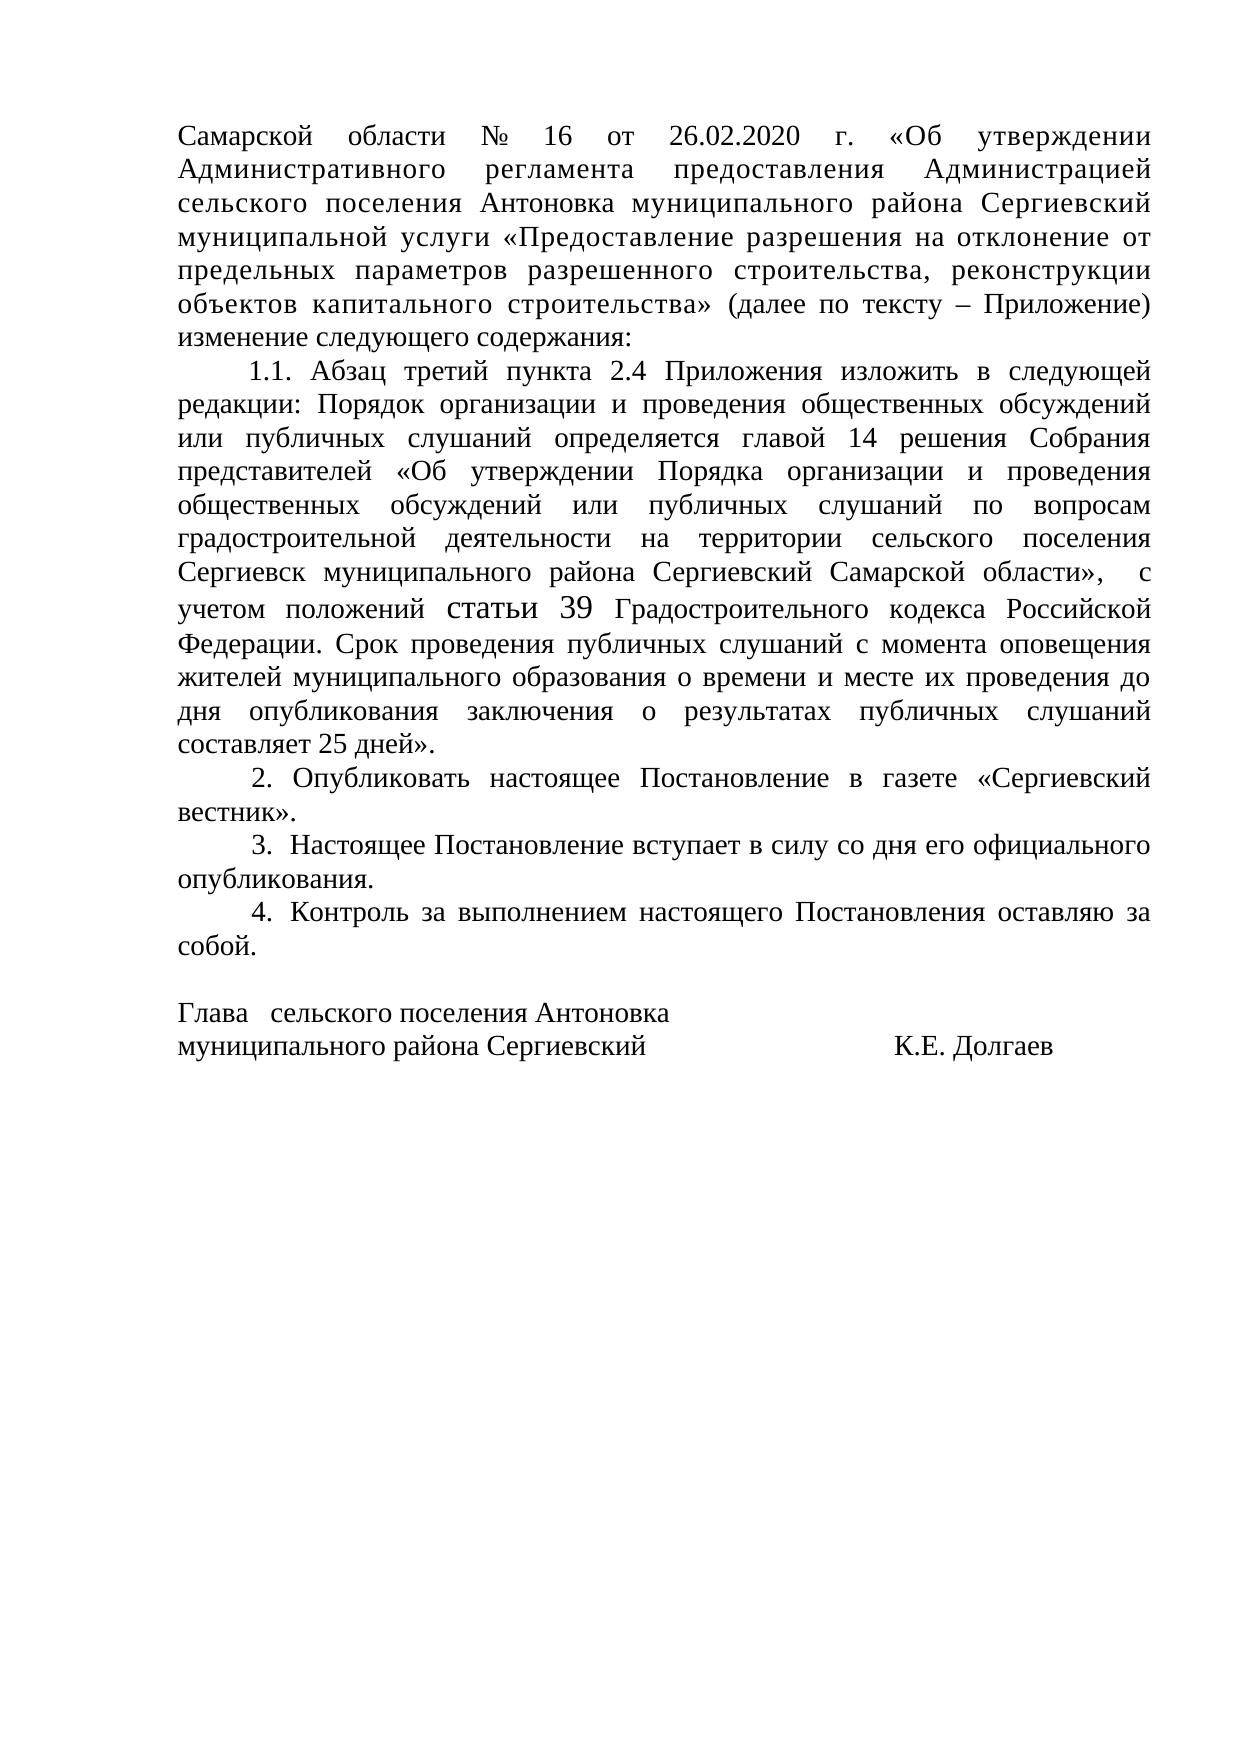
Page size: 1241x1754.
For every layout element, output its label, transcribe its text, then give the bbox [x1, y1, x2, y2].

text 1.1. Абзац третий пункта 2.4 Приложения изложить в следующей редакции: Порядок организации и проведения общественных обсуждений или публичных слушаний определяется главой 14 решения Собрания представителей «Об утверждении Порядка организации и проведения общественных обсуждений или публичных слушаний по вопросам градостроительной деятельности на территории сельского поселения Сергиевск муниципального района Сергиевский Самарской области», с учетом положений статьи 39 Градостроительного кодекса Российской Федерации. Срок проведения публичных слушаний с момента оповещения жителей муниципального образования о времени и месте их проведения до дня опубликования заключения о результатах публичных слушаний составляет 25 дней». [177, 353, 1152, 760]
text муниципального района Сергиевский К.Е. Долгаев [177, 1028, 1152, 1062]
list Контроль за выполнением настоящего Постановления оставляю за собой. [177, 894, 1152, 961]
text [177, 118, 1151, 353]
text Глава сельского поселения Антоновка [177, 995, 1152, 1028]
text 2. Опубликовать настоящее Постановление в газете «Сергиевский вестник». [177, 760, 1152, 827]
text 3. Настоящее Постановление вступает в силу со дня его официального опубликования. [177, 827, 1152, 894]
